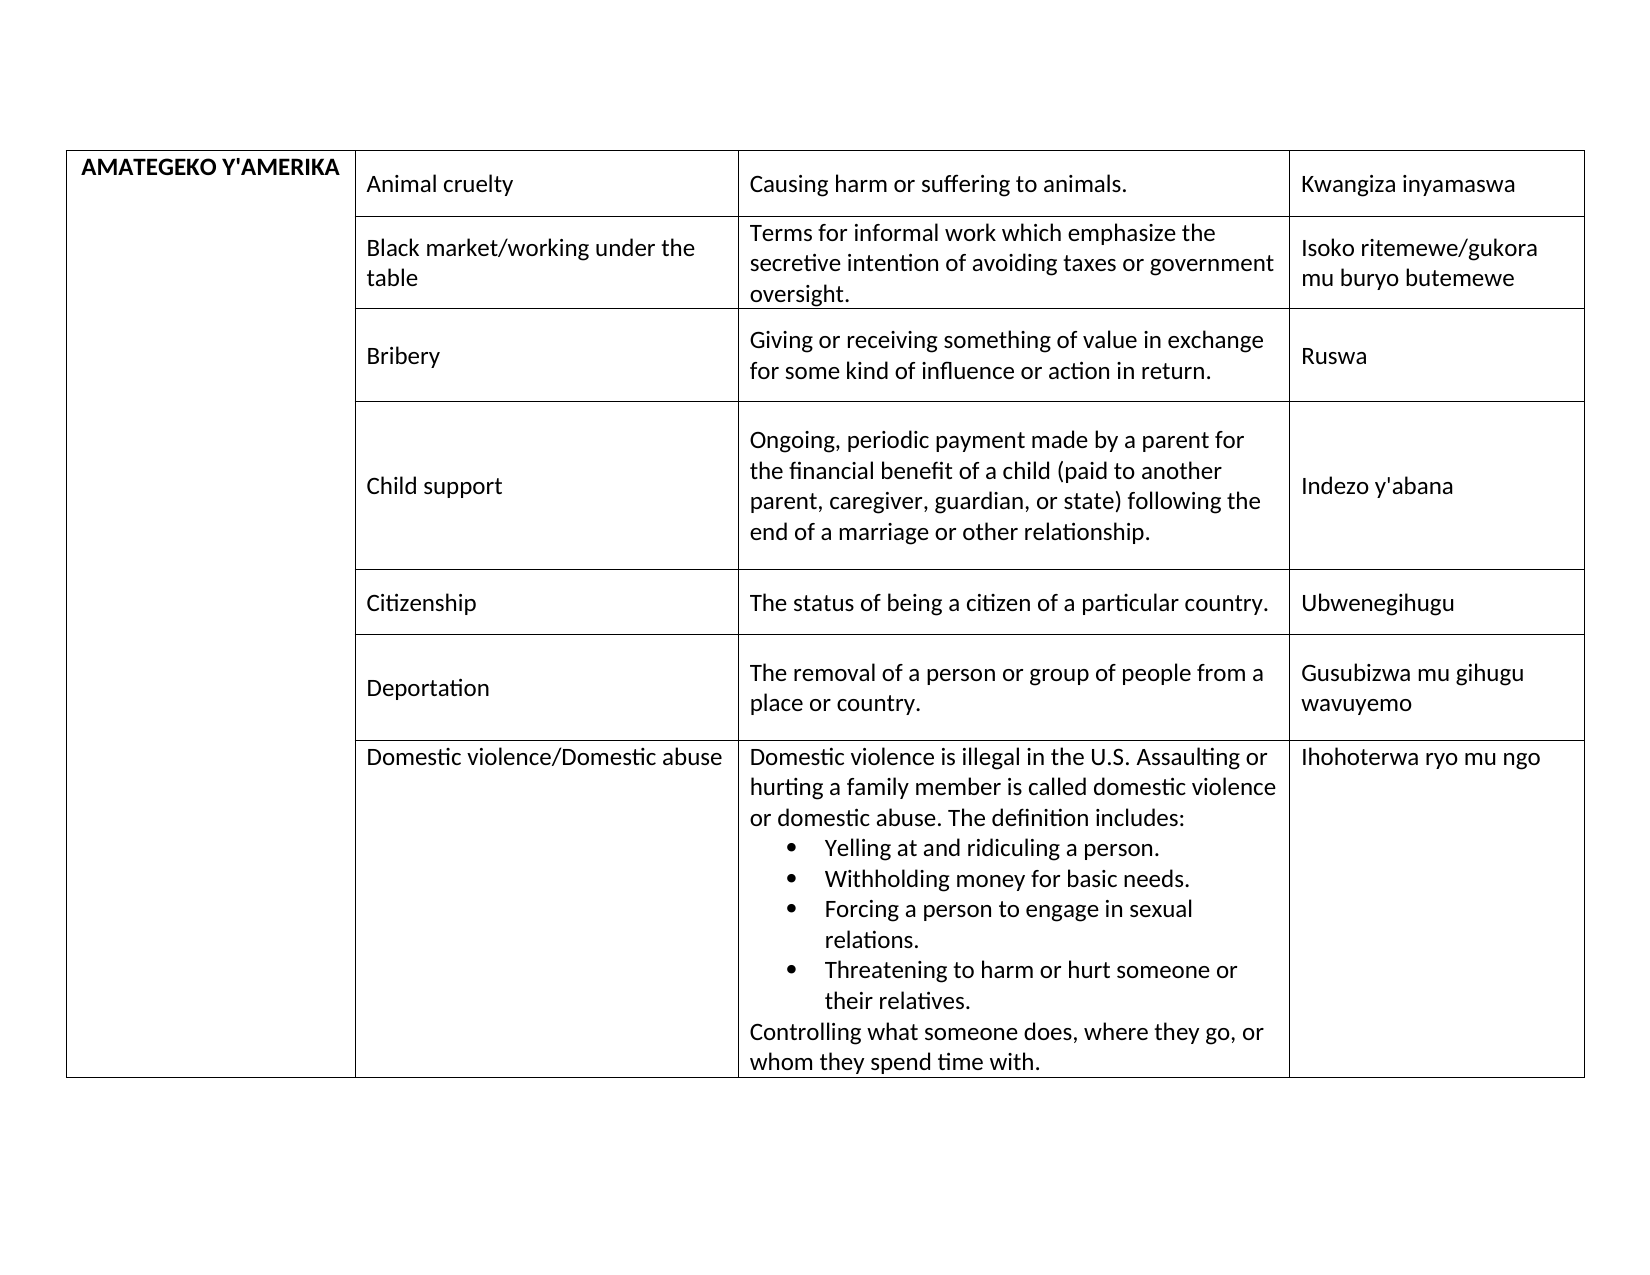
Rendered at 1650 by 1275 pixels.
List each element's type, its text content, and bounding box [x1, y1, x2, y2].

table_cell Citizenship [356, 570, 738, 634]
table_cell Giving or receiving something of value in exchange for some kind of influence or action in return. [739, 309, 1289, 401]
table_cell Ruswa [1290, 309, 1584, 401]
table_cell Causing harm or suffering to animals. [739, 151, 1289, 216]
table_cell Terms for informal work which emphasize the secretive intention of avoiding taxes or government oversight. [739, 217, 1289, 308]
table_cell Kwangiza inyamaswa [1290, 151, 1584, 216]
table_cell Domestic violence is illegal in the U.S. Assaulting or hurting a family member is called domestic violence or domestic abuse. The definition includes: Yelling at and ridiculing a person. Withholding money for basic needs. Forcing a person to engage in sexual relations. Threatening to harm or hurt someone or their relatives. Controlling what someone does, where they go, or whom they spend time with. [739, 741, 1289, 1077]
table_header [67, 151, 355, 1077]
table_cell The status of being a citizen of a particular country. [739, 570, 1289, 634]
table_cell Ongoing, periodic payment made by a parent for the financial benefit of a child (paid to another parent, caregiver, guardian, or state) following the end of a marriage or other relationship. [739, 402, 1289, 569]
table_cell Black market/working under the table [356, 217, 738, 308]
table_cell Isoko ritemewe/gukora mu buryo butemewe [1290, 217, 1584, 308]
table_cell Ihohoterwa ryo mu ngo [1290, 741, 1584, 1077]
table_cell Deportation [356, 635, 738, 740]
table_cell Animal cruelty [356, 151, 738, 216]
table_cell The removal of a person or group of people from a place or country. [739, 635, 1289, 740]
table_cell Domestic violence/Domestic abuse [356, 741, 738, 1077]
table_cell Gusubizwa mu gihugu wavuyemo [1290, 635, 1584, 740]
table_cell Bribery [356, 309, 738, 401]
table_cell Indezo y'abana [1290, 402, 1584, 569]
table_cell Ubwenegihugu [1290, 570, 1584, 634]
table_cell Child support [356, 402, 738, 569]
